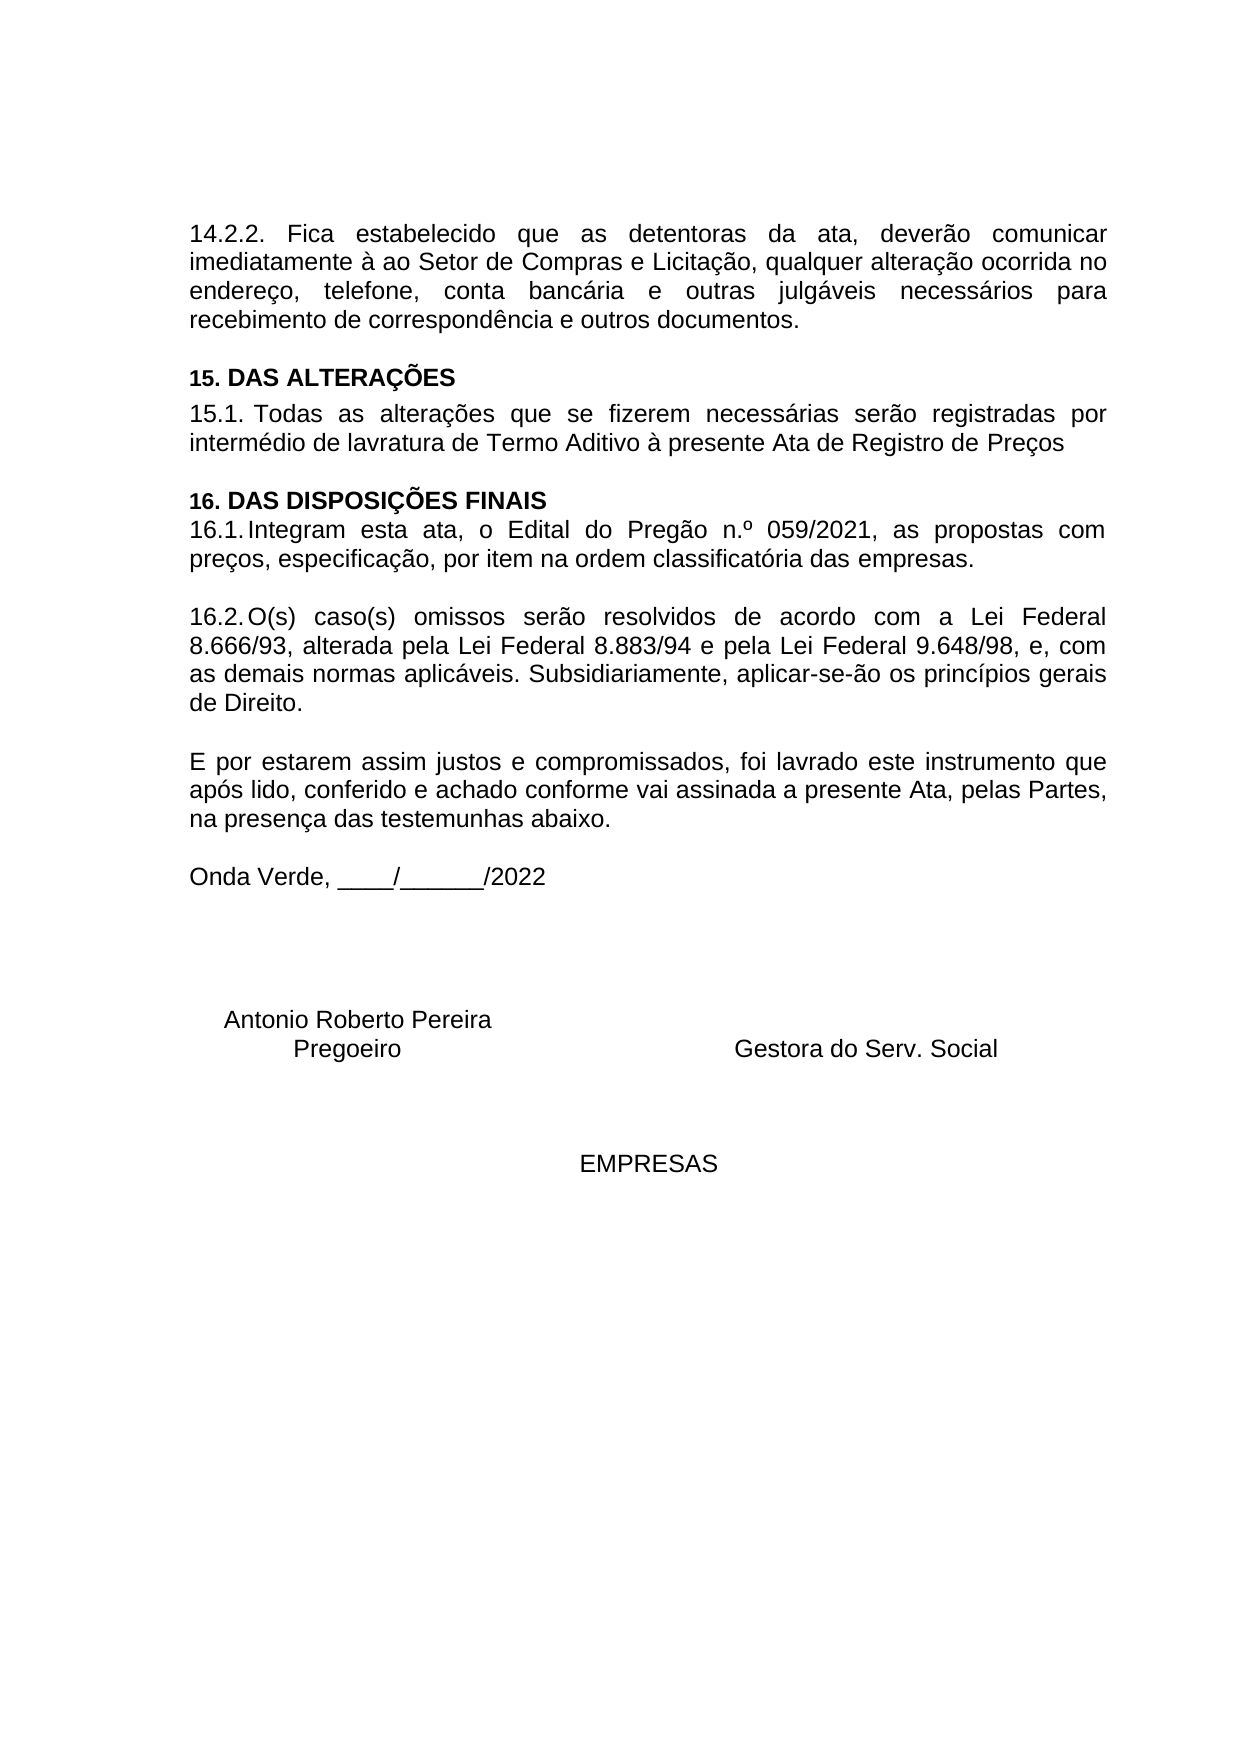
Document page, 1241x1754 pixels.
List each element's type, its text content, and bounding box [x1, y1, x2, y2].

text 14.2.2. Fica estabelecido que as detentoras da ata, deverão comunicar imediatamente à ao Setor de Compras e Licitação, qualquer alteração ocorrida no endereço, telefone, conta bancária e outras julgáveis necessários para recebimento de correspondência e outros documentos. [189, 218, 1108, 333]
text Pregoeiro Gestora do Serv. Social [189, 1034, 1108, 1063]
list Integram esta ata, o Edital do Pregão n.º 059/2021, as propostas com preços, especificação, por item na ordem classificatória das empresas. [189, 515, 1107, 572]
list O(s) caso(s) omissos serão resolvidos de acordo com a Lei Federal 8.666/93, alterada pela Lei Federal 8.883/94 e pela Lei Federal 9.648/98, e, com as demais normas aplicáveis. Subsidiariamente, aplicar-se-ão os princípios gerais de Direito. [189, 602, 1108, 717]
text Antonio Roberto Pereira [189, 1005, 1108, 1034]
text Onda Verde, ____/______/2022 [189, 862, 1108, 890]
subtitle DAS DISPOSIÇÕES FINAIS [189, 486, 1122, 514]
list Todas as alterações que se fizerem necessárias serão registradas por intermédio de lavratura de Termo Aditivo à presente Ata de Registro de Preços [189, 399, 1108, 457]
text EMPRESAS [189, 1149, 1108, 1178]
text E por estarem assim justos e compromissados, foi lavrado este instrumento que após lido, conferido e achado conforme vai assinada a presente Ata, pelas Partes, na presença das testemunhas abaixo. [189, 747, 1108, 833]
subtitle DAS ALTERAÇÕES [189, 363, 1122, 392]
